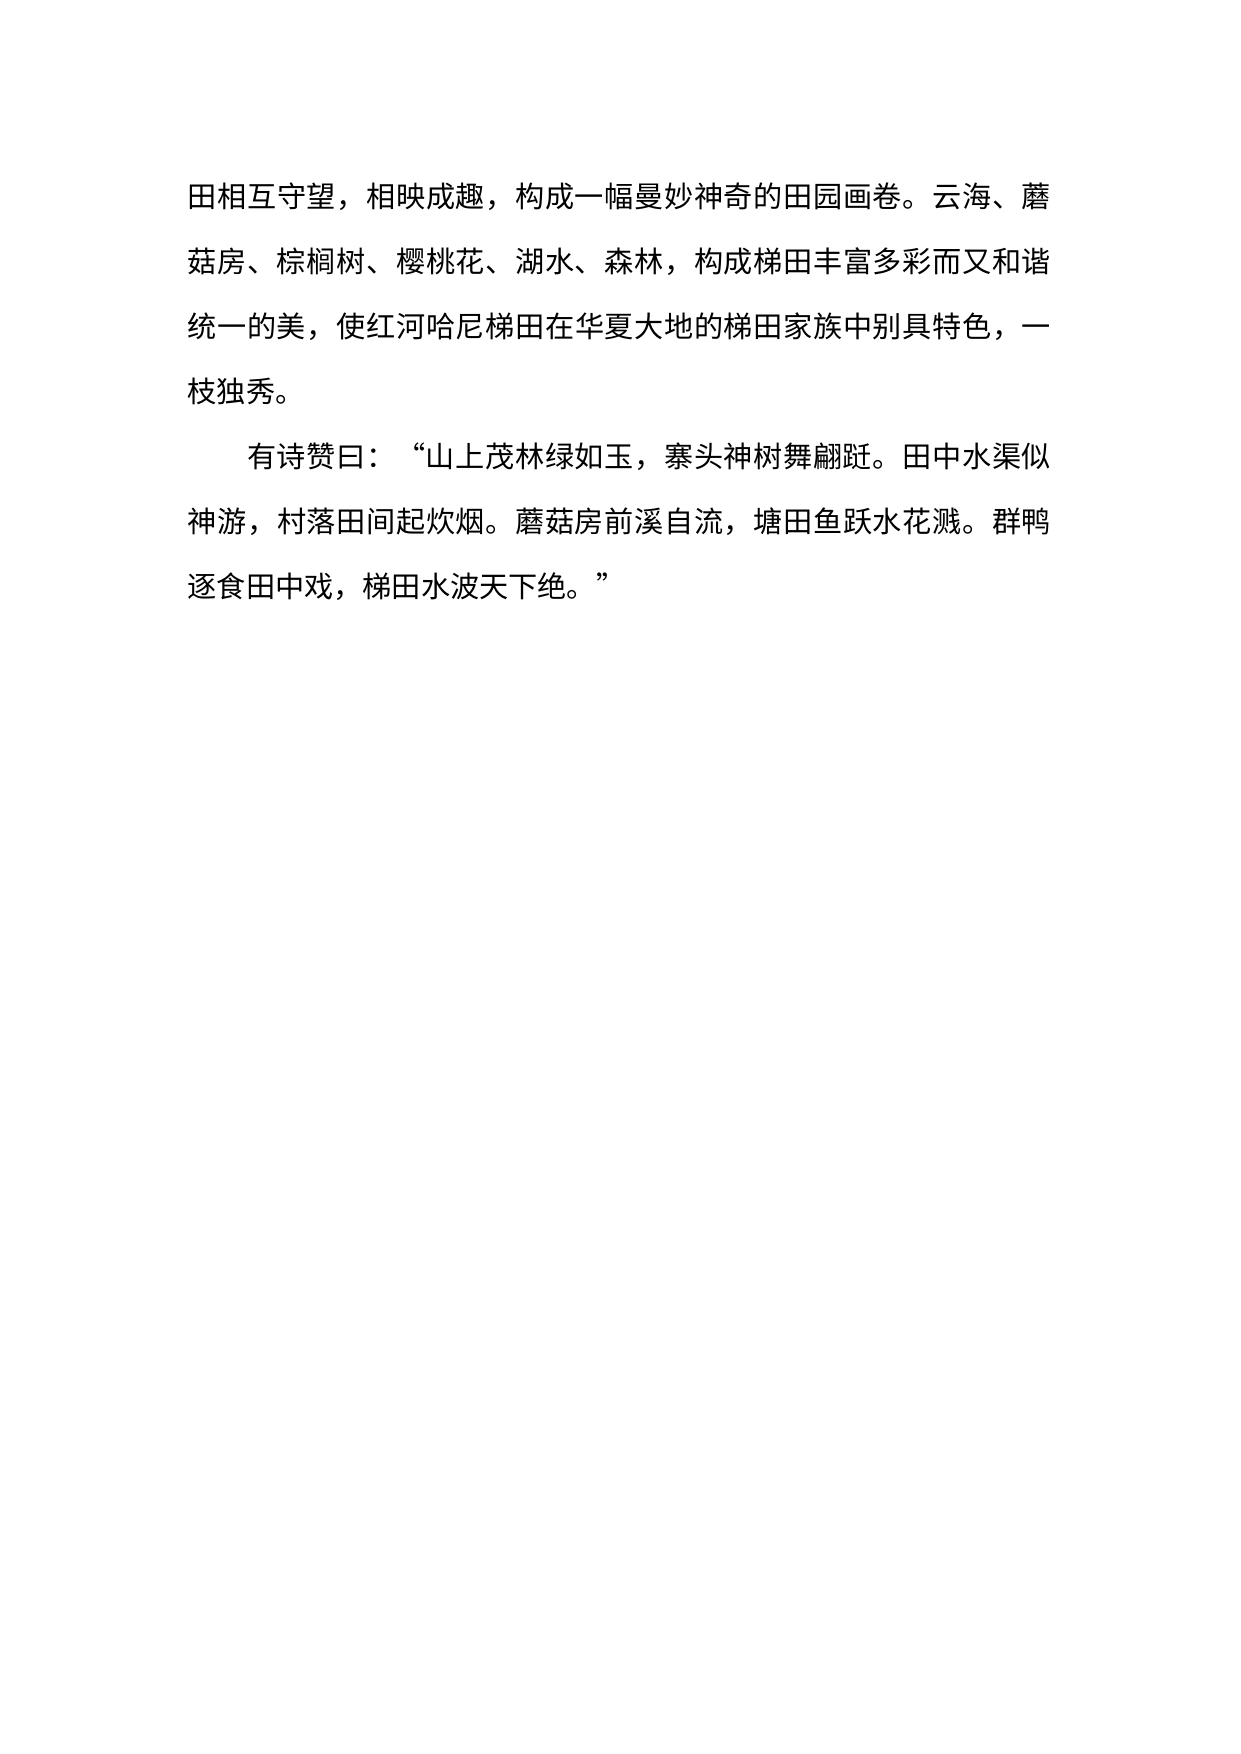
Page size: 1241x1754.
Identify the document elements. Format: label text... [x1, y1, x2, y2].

text 有诗赞曰：“山上茂林绿如玉，寨头神树舞翩跹。田中水渠似神游，村落田间起炊烟。蘑菇房前溪自流，塘田鱼跃水花溅。群鸭逐食田中戏，梯田水波天下绝。” [187, 422, 1053, 617]
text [187, 162, 1053, 422]
